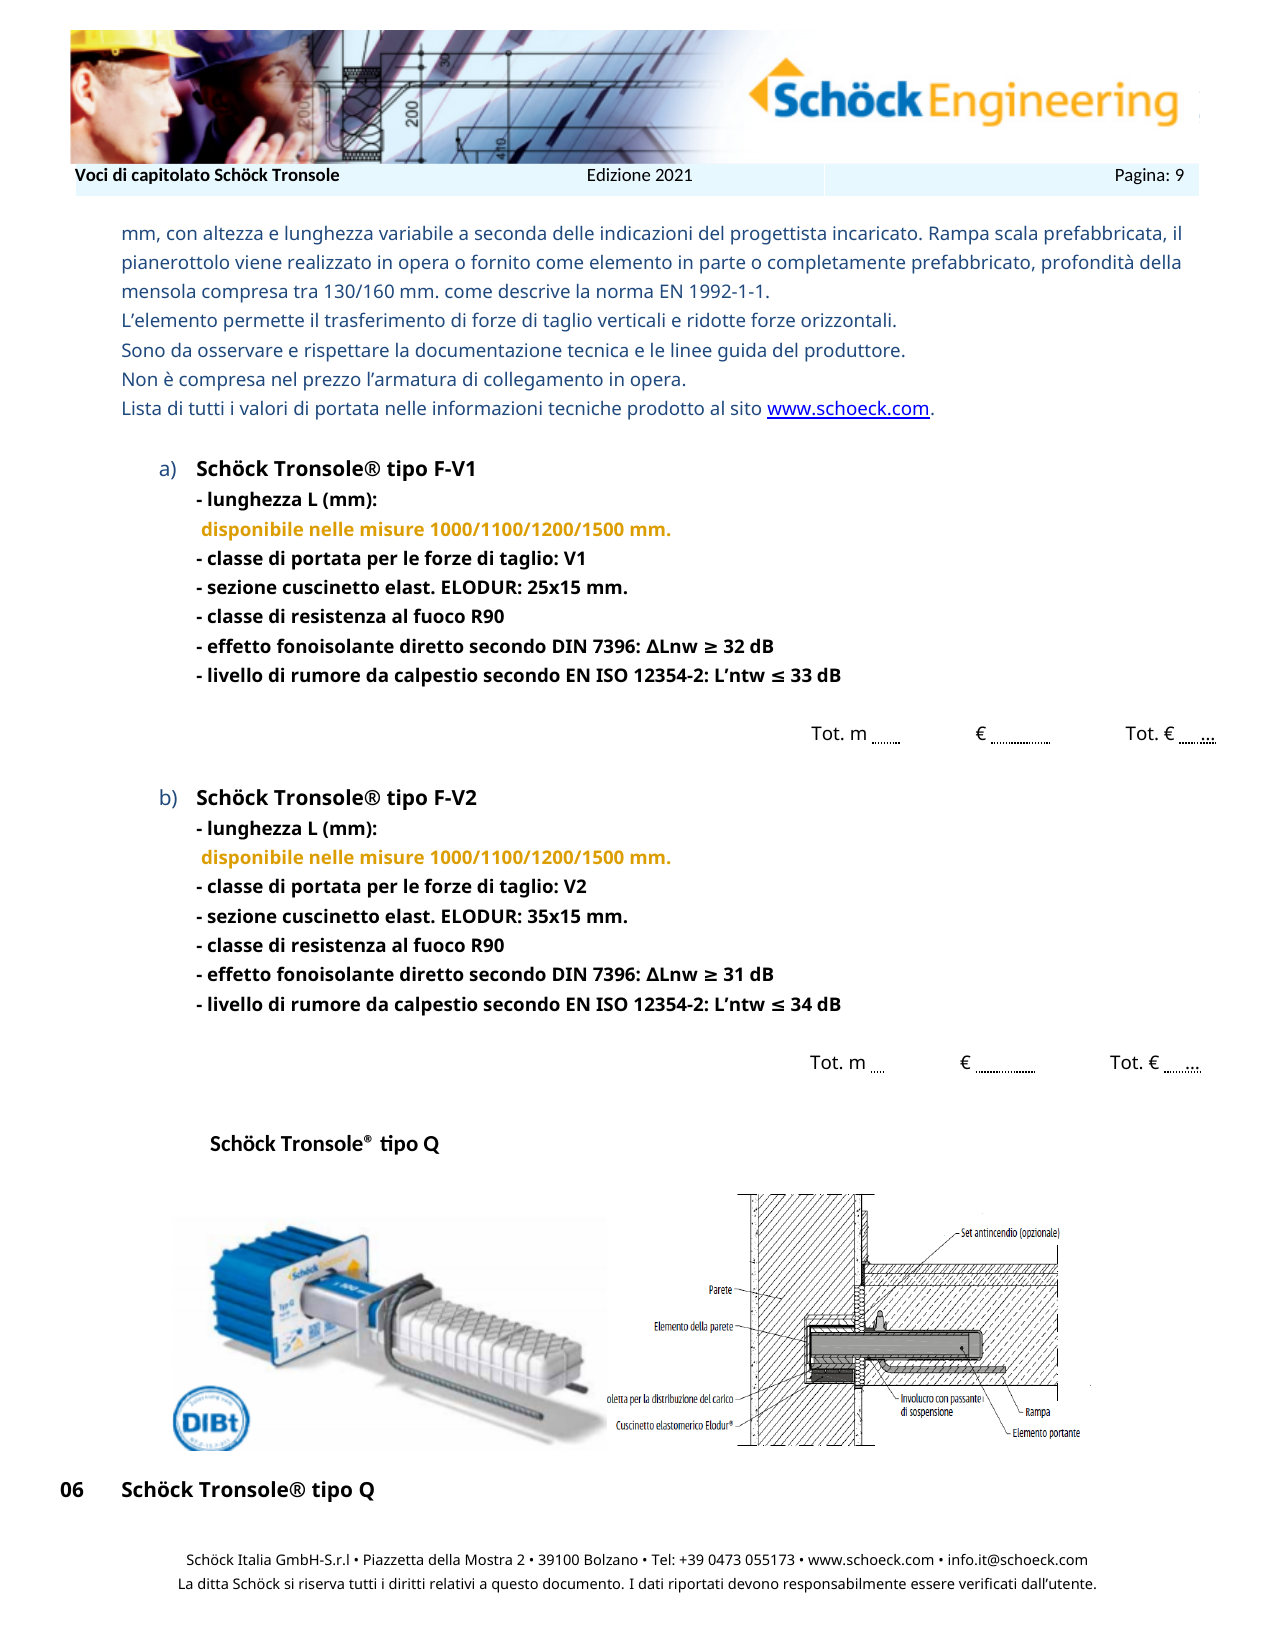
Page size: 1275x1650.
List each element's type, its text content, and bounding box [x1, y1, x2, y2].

list Non è compresa nel prezzo l’armatura di collegamento in opera. [121, 366, 1215, 392]
list Tot. m € Tot. € … [196, 721, 1215, 746]
text Schöck Tronsole® tipo Q [60, 1129, 1215, 1157]
list - classe di resistenza al fuoco R90 [196, 604, 1215, 629]
list Schöck Tronsole® tipo F-V1 [158, 454, 1215, 482]
list - classe di resistenza al fuoco R90 [196, 932, 1215, 958]
list - effetto fonoisolante diretto secondo DIN 7396: ∆Lnw ≥ 31 dB [196, 962, 1215, 987]
list - classe di portata per le forze di taglio: V2 [196, 874, 1215, 899]
list Tot. m € Tot. € … [796, 1049, 1215, 1075]
list - lunghezza L (mm): [196, 487, 1215, 512]
list - livello di rumore da calpestio secondo EN ISO 12354-2: L’ntw ≤ 34 dB [196, 991, 1215, 1016]
list Lista di tutti i valori di portata nelle informazioni tecniche prodotto al sito www.schoeck.com. [121, 395, 1215, 421]
list disponibile nelle misure 1000/1100/1200/1500 mm. [196, 844, 1215, 870]
list L’elemento permette il trasferimento di forze di taglio verticali e ridotte forze orizzontali. [121, 308, 1215, 333]
list - lunghezza L (mm): [196, 815, 1215, 841]
picture [70, 30, 1200, 164]
list Schöck Tronsole® tipo F-V2 [158, 783, 1215, 811]
list - effetto fonoisolante diretto secondo DIN 7396: ∆Lnw ≥ 32 dB [196, 633, 1215, 658]
list - livello di rumore da calpestio secondo EN ISO 12354-2: L’ntw ≤ 33 dB [196, 662, 1215, 688]
list - sezione cuscinetto elast. ELODUR: 25x15 mm. [196, 574, 1215, 600]
list Schöck Tronsole® tipo Q [60, 1475, 1215, 1504]
list - sezione cuscinetto elast. ELODUR: 35x15 mm. [196, 903, 1215, 928]
picture [172, 1181, 1129, 1451]
list - classe di portata per le forze di taglio: V1 [196, 545, 1215, 571]
list disponibile nelle misure 1000/1100/1200/1500 mm. [196, 516, 1215, 541]
list Sono da osservare e rispettare la documentazione tecnica e le linee guida del produttore. [121, 337, 1215, 362]
